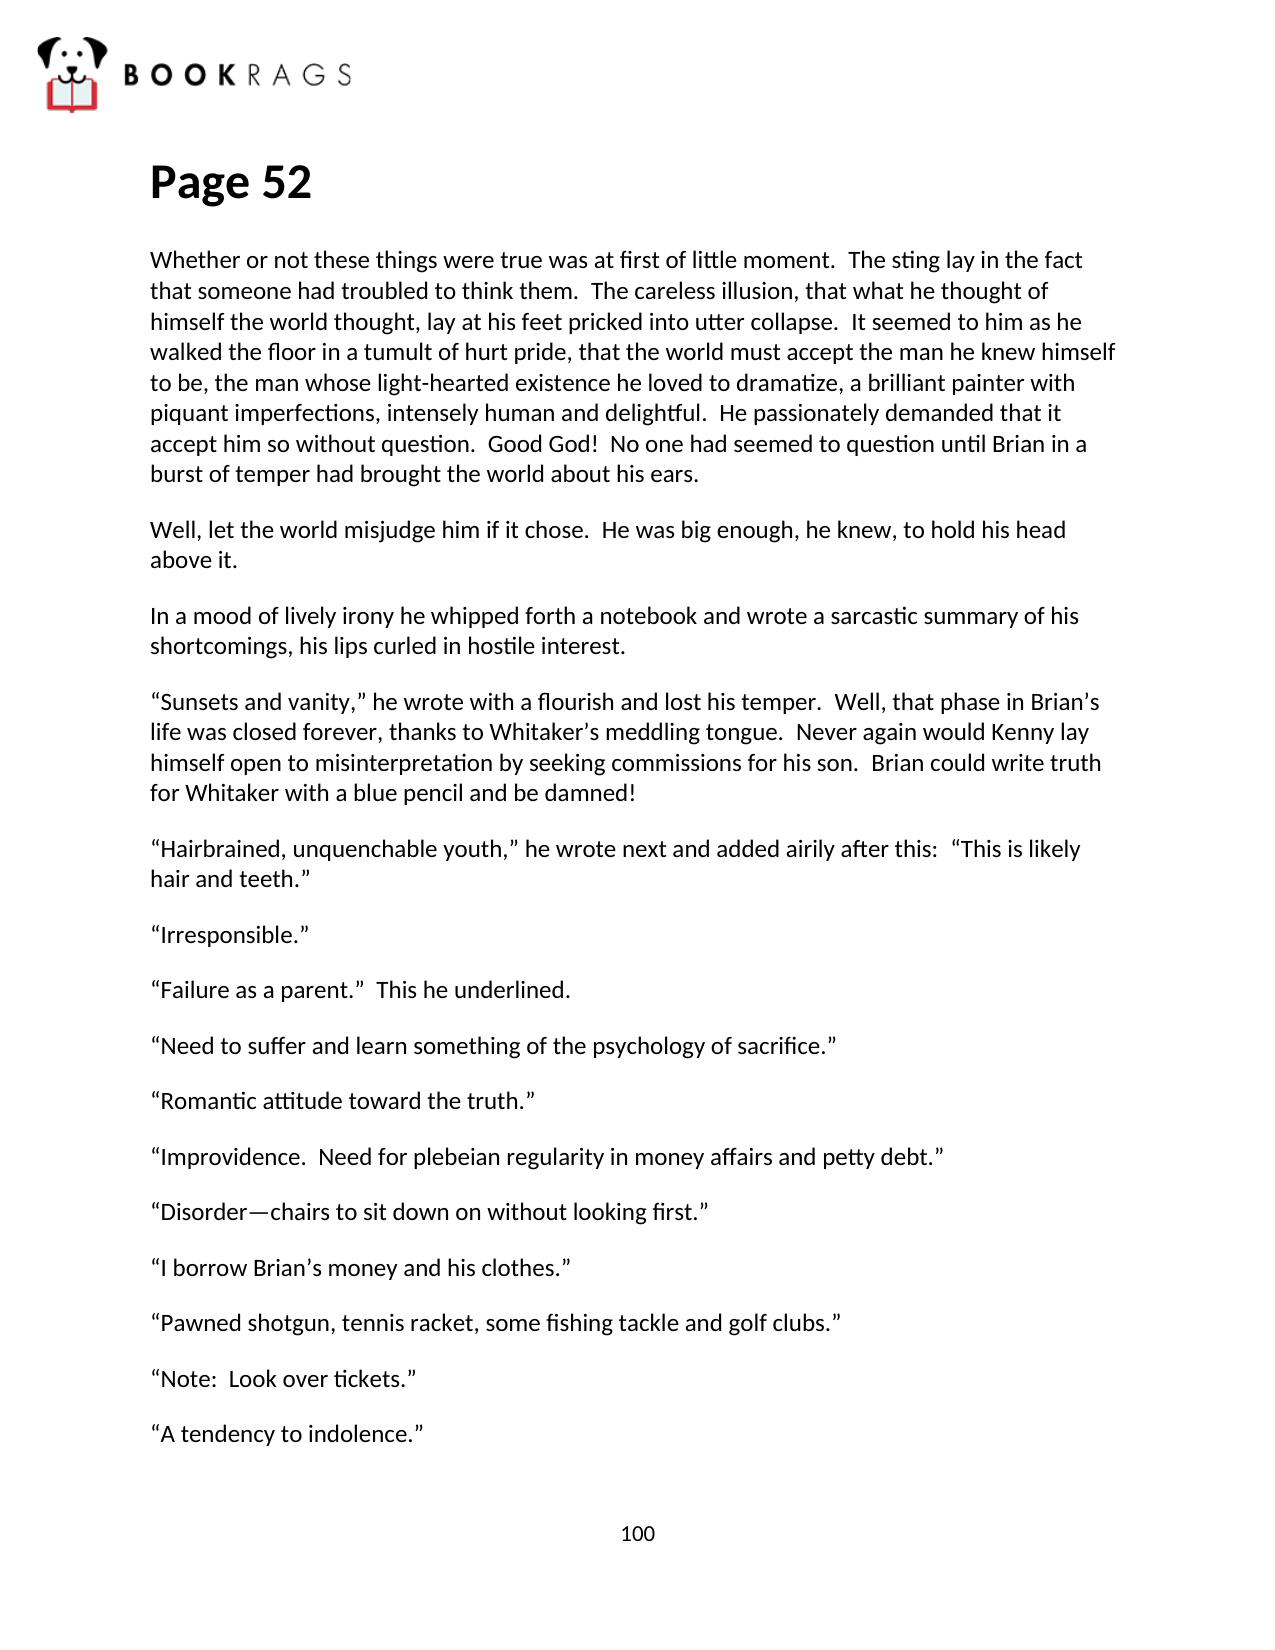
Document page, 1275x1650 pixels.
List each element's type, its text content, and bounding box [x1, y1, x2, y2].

text Page 52 [150, 150, 1125, 211]
text Well, let the world misjudge him if it chose. He was big enough, he knew, to hold his head above it. [150, 514, 1125, 575]
picture [37, 37, 351, 113]
text “Note: Look over tickets.” [150, 1363, 1125, 1394]
text “Disorder—­chairs to sit down on without looking first.” [150, 1197, 1125, 1227]
text “Sunsets and vanity,” he wrote with a flourish and lost his temper. Well, that phase in Brian’s life was closed forever, thanks to Whitaker’s meddling tongue. Never again would Kenny lay himself open to misinterpretation by seeking commissions for his son. Brian could write truth for Whitaker with a blue pencil and be damned! [150, 686, 1125, 808]
text “Irresponsible.” [150, 919, 1125, 949]
text “Hairbrained, unquenchable youth,” he wrote next and added airily after this: “This is likely hair and teeth.” [150, 833, 1125, 894]
text “Improvidence. Need for plebeian regularity in money affairs and petty debt.” [150, 1141, 1125, 1172]
text “Failure as a parent.” This he underlined. [150, 974, 1125, 1005]
text “I borrow Brian’s money and his clothes.” [150, 1252, 1125, 1283]
text In a mood of lively irony he whipped forth a notebook and wrote a sarcastic summary of his shortcomings, his lips curled in hostile interest. [150, 600, 1125, 661]
text “Pawned shotgun, tennis racket, some fishing tackle and golf clubs.” [150, 1308, 1125, 1338]
text “Romantic attitude toward the truth.” [150, 1086, 1125, 1116]
text “Need to suffer and learn something of the psychology of sacrifice.” [150, 1030, 1125, 1061]
text Whether or not these things were true was at first of little moment. The sting lay in the fact that someone had troubled to think them. The careless illusion, that what he thought of himself the world thought, lay at his feet pricked into utter collapse. It seemed to him as he walked the floor in a tumult of hurt pride, that the world must accept the man he knew himself to be, the man whose light-hearted existence he loved to dramatize, a brilliant painter with piquant imperfections, intensely human and delightful. He passionately demanded that it accept him so without question. Good God! No one had seemed to question until Brian in a burst of temper had brought the world about his ears. [150, 244, 1125, 489]
text “A tendency to indolence.” [150, 1419, 1125, 1449]
